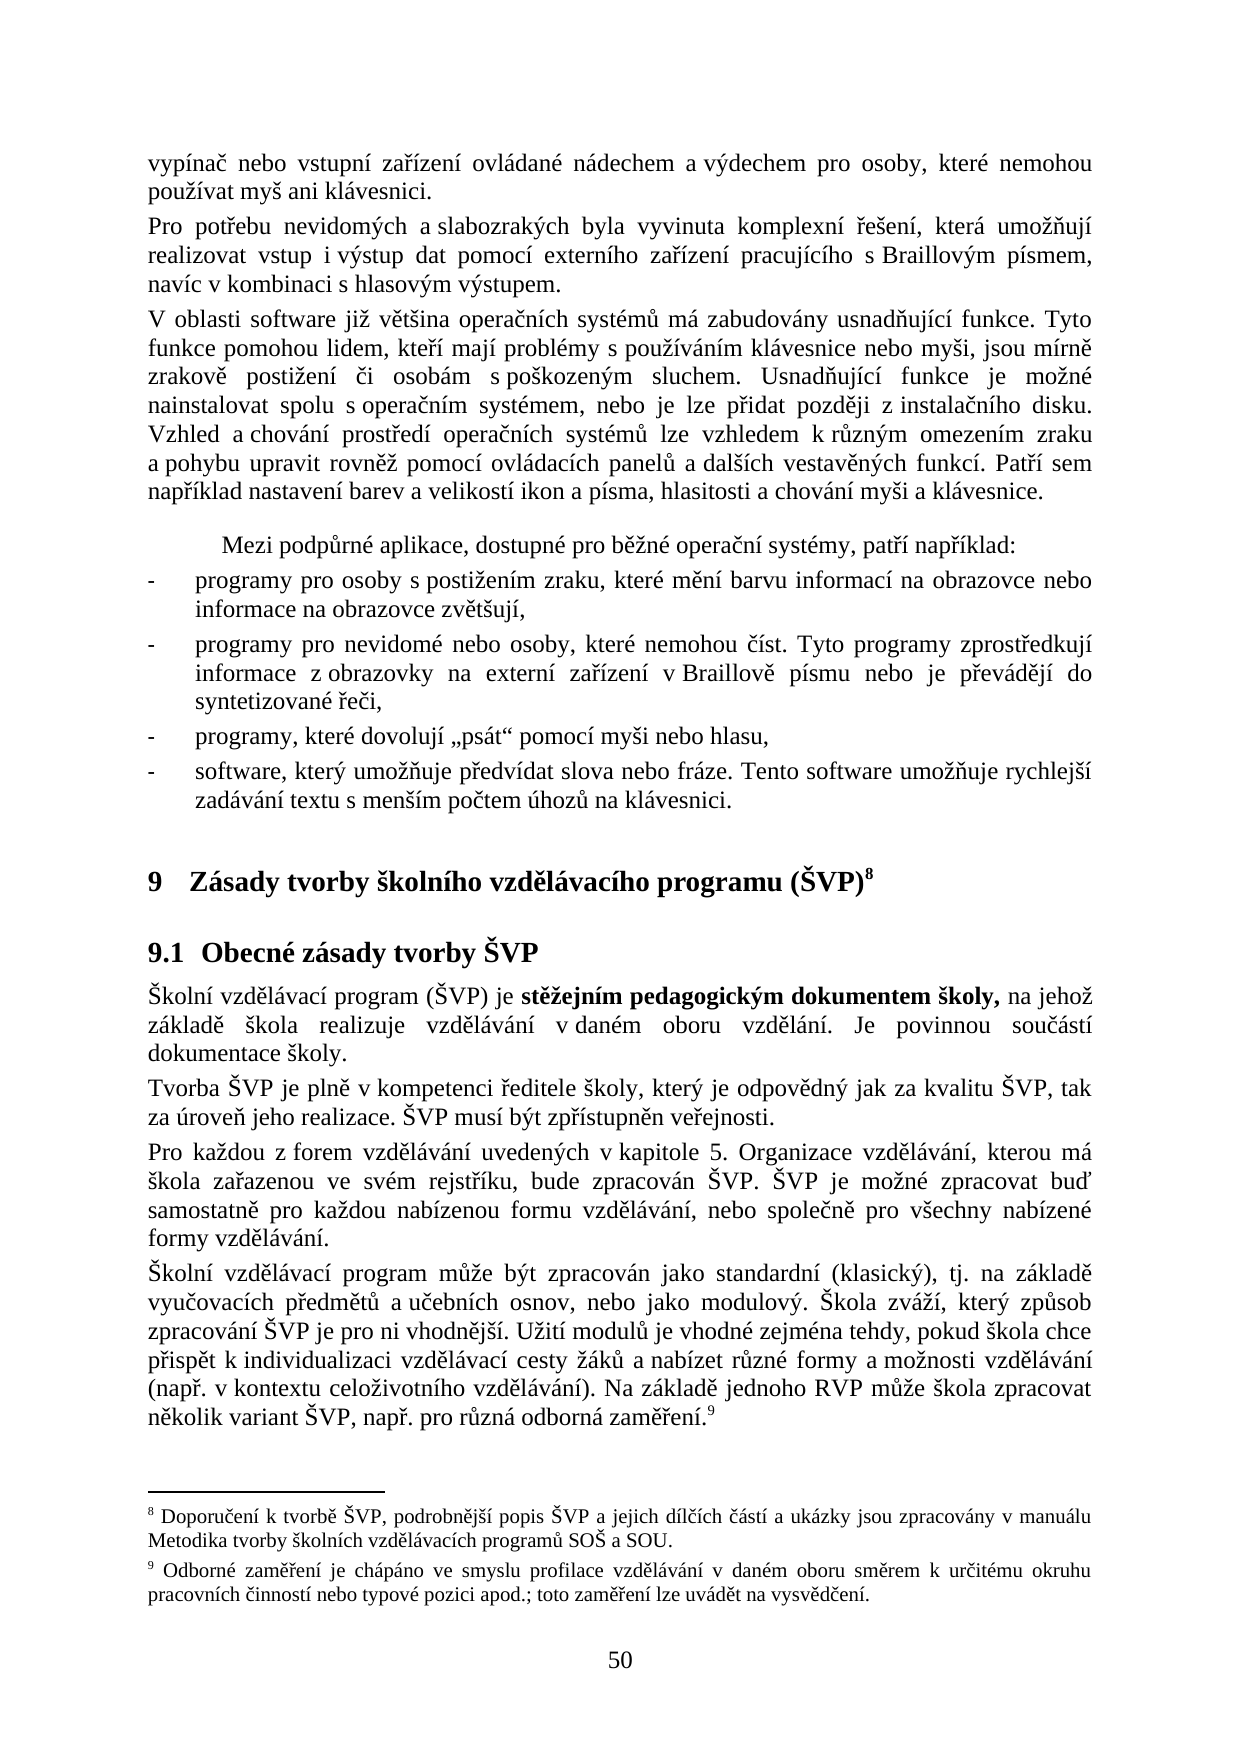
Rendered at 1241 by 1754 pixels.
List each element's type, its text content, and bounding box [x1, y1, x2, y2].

subtitle Obecné zásady tvorby ŠVP [148, 935, 1093, 968]
list programy pro nevidomé nebo osoby, které nemohou číst. Tyto programy zprostředkují informace z obrazovky na externí zařízení v Braillově písmu nebo je převádějí do syntetizované řeči, [148, 629, 1093, 715]
text Školní vzdělávací program (ŠVP) je stěžejním pedagogickým dokumentem školy, na jehož základě škola realizuje vzdělávání v daném oboru vzdělání. Je povinnou součástí dokumentace školy. [148, 981, 1093, 1067]
text Pro každou z forem vzdělávání uvedených v kapitole 5. Organizace vzdělávání, kterou má škola zařazenou ve svém rejstříku, bude zpracován ŠVP. ŠVP je možné zpracovat buď samostatně pro každou nabízenou formu vzdělávání, nebo společně pro všechny nabízené formy vzdělávání. [148, 1137, 1093, 1252]
list programy, které dovolují „psát“ pomocí myši nebo hlasu, [148, 721, 1093, 750]
subtitle Mezi podpůrné aplikace, dostupné pro běžné operační systémy, patří například: [148, 530, 1093, 559]
text V oblasti software již většina operačních systémů má zabudovány usnadňující funkce. Tyto funkce pomohou lidem, kteří mají problémy s používáním klávesnice nebo myši, jsou mírně zrakově postižení či osobám s poškozeným sluchem. Usnadňující funkce je možné nainstalovat spolu s operačním systémem, nebo je lze přidat později z instalačního disku. Vzhled a chování prostředí operačních systémů lze vzhledem k různým omezením zraku a pohybu upravit rovněž pomocí ovládacích panelů a dalších vestavěných funkcí. Patří sem například nastavení barev a velikostí ikon a písma, hlasitosti a chování myši a klávesnice. [148, 304, 1093, 505]
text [148, 148, 1093, 205]
list programy pro osoby s postižením zraku, které mění barvu informací na obrazovce nebo informace na obrazovce zvětšují, [148, 565, 1093, 623]
text Školní vzdělávací program může být zpracován jako standardní (klasický), tj. na základě vyučovacích předmětů a učebních osnov, nebo jako modulový. Škola zváží, který způsob zpracování ŠVP je pro ni vhodnější. Užití modulů je vhodné zejména tehdy, pokud škola chce přispět k individualizaci vzdělávací cesty žáků a nabízet různé formy a možnosti vzdělávání (např. v kontextu celoživotního vzdělávání). Na základě jednoho RVP může škola zpracovat několik variant ŠVP, např. pro různá odborná zaměření. [148, 1258, 1093, 1431]
list software, který umožňuje předvídat slova nebo fráze. Tento software umožňuje rychlejší zadávání textu s menším počtem úhozů na klávesnici. [148, 756, 1093, 814]
subtitle Zásady tvorby školního vzdělávacího programu (ŠVP) [148, 864, 1093, 897]
text Tvorba ŠVP je plně v kompetenci ředitele školy, který je odpovědný jak za kvalitu ŠVP, tak za úroveň jeho realizace. ŠVP musí být zpřístupněn veřejnosti. [148, 1073, 1093, 1131]
text Pro potřebu nevidomých a slabozrakých byla vyvinuta komplexní řešení, která umožňují realizovat vstup i výstup dat pomocí externího zařízení pracujícího s Braillovým písmem, navíc v kombinaci s hlasovým výstupem. [148, 211, 1093, 298]
